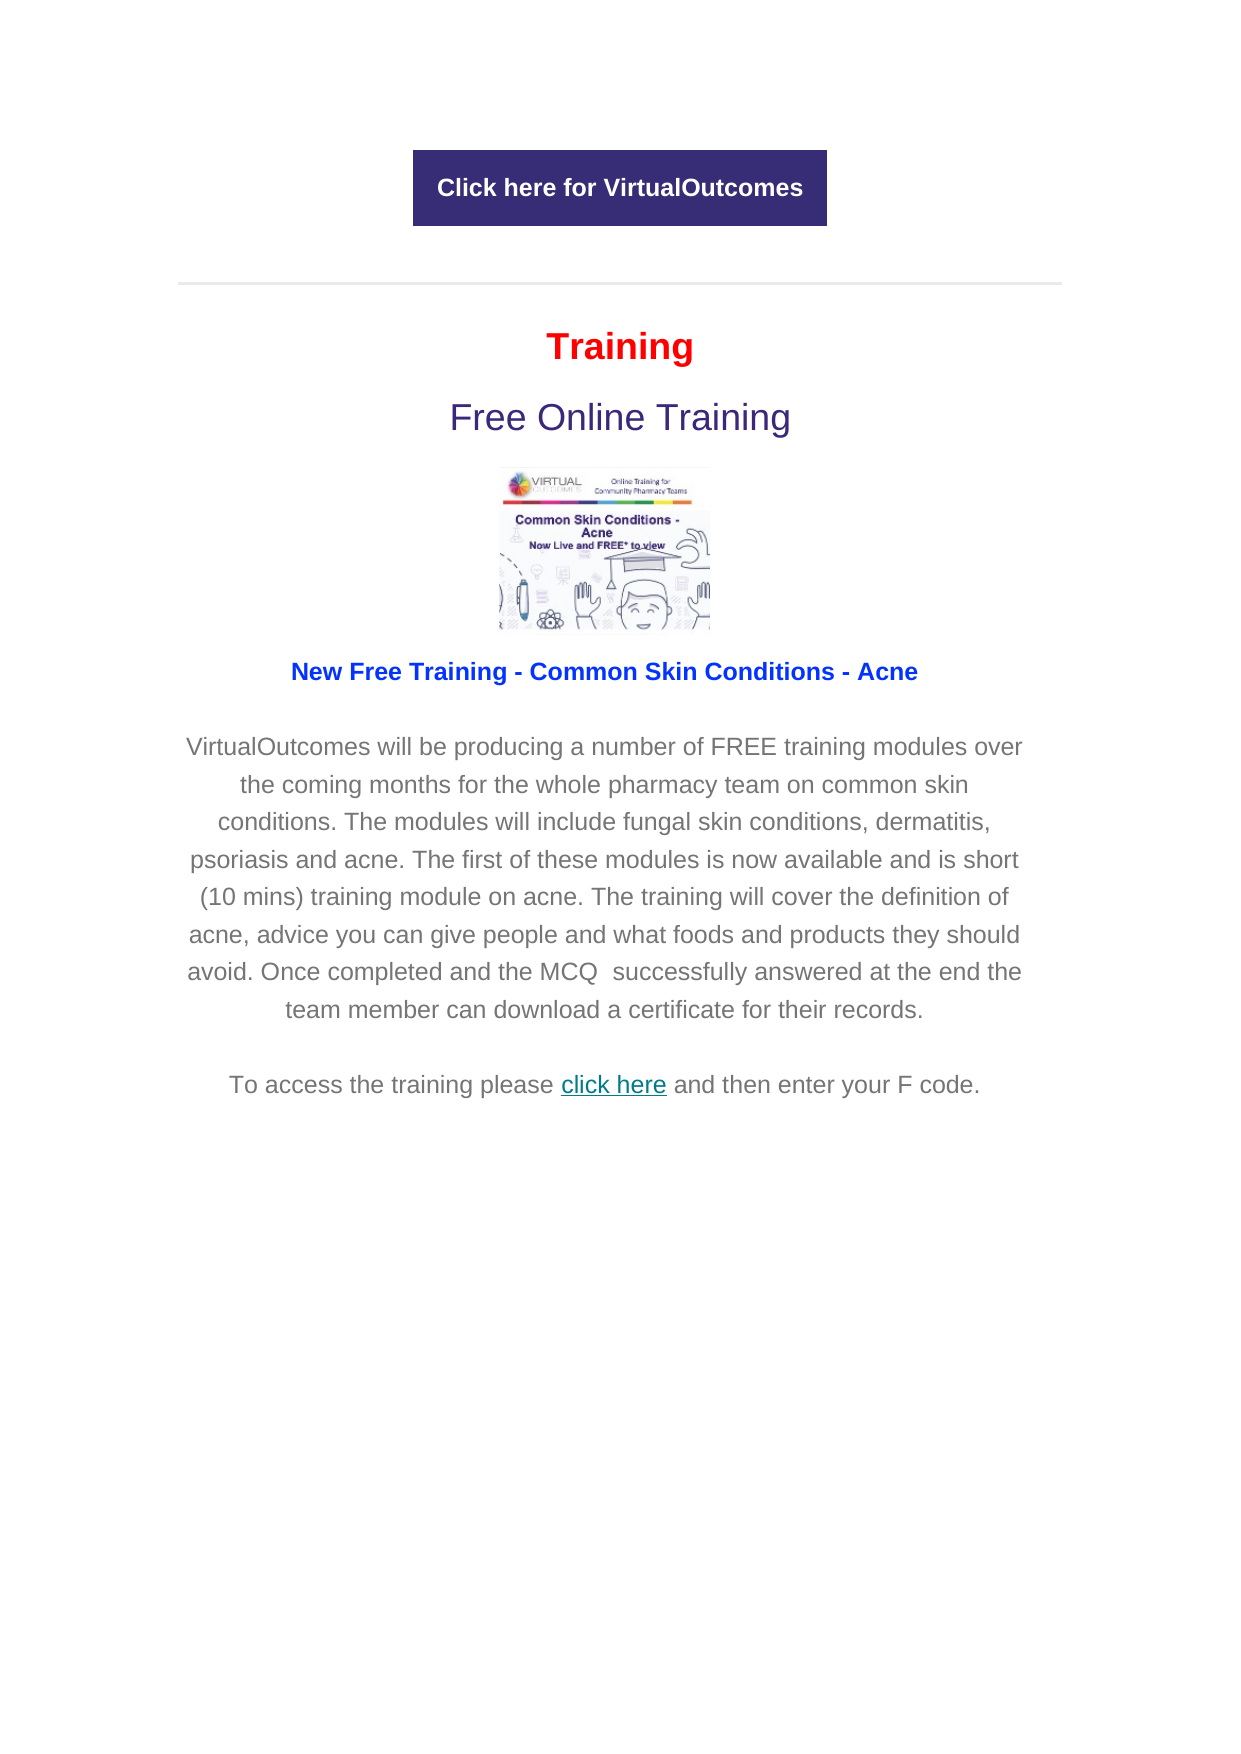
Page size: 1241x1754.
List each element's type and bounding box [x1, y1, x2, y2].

picture [499, 467, 710, 635]
table_cell [150, 150, 1090, 1113]
